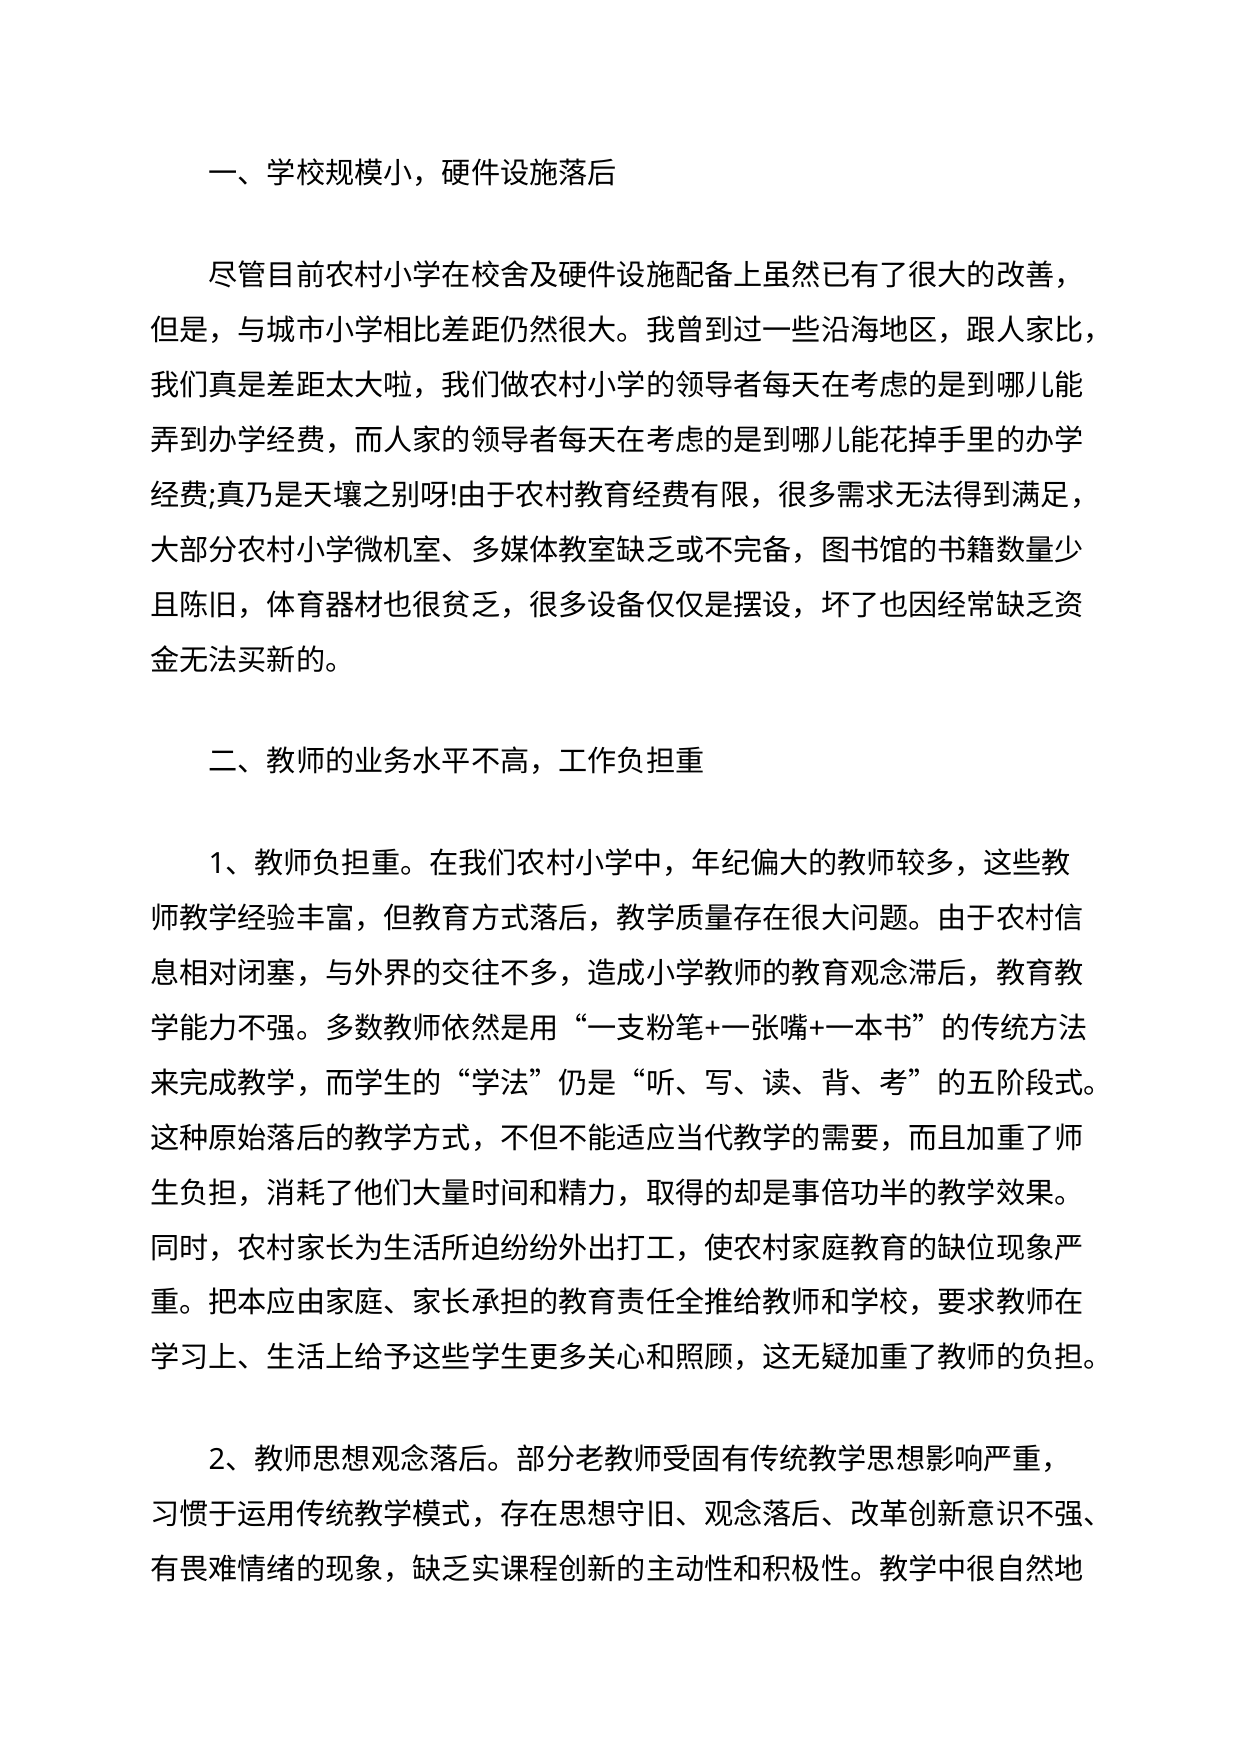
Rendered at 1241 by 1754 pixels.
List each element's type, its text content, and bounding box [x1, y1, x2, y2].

text 二、教师的业务水平不高，工作负担重 [150, 738, 1090, 780]
text 尽管目前农村小学在校舍及硬件设施配备上虽然已有了很大的改善，但是，与城市小学相比差距仍然很大。我曾到过一些沿海地区，跟人家比，我们真是差距太大啦，我们做农村小学的领导者每天在考虑的是到哪儿能弄到办学经费，而人家的领导者每天在考虑的是到哪儿能花掉手里的办学经费;真乃是天壤之别呀!由于农村教育经费有限，很多需求无法得到满足，大部分农村小学微机室、多媒体教室缺乏或不完备，图书馆的书籍数量少且陈旧，体育器材也很贫乏，很多设备仅仅是摆设，坏了也因经常缺乏资金无法买新的。 [150, 252, 1090, 678]
text 1、教师负担重。在我们农村小学中，年纪偏大的教师较多，这些教师教学经验丰富，但教育方式落后，教学质量存在很大问题。由于农村信息相对闭塞，与外界的交往不多，造成小学教师的教育观念滞后，教育教学能力不强。多数教师依然是用“一支粉笔+一张嘴+一本书”的传统方法来完成教学，而学生的“学法”仍是“听、写、读、背、考”的五阶段式。这种原始落后的教学方式，不但不能适应当代教学的需要，而且加重了师生负担，消耗了他们大量时间和精力，取得的却是事倍功半的教学效果。同时，农村家长为生活所迫纷纷外出打工，使农村家庭教育的缺位现象严重。把本应由家庭、家长承担的教育责任全推给教师和学校，要求教师在学习上、生活上给予这些学生更多关心和照顾，这无疑加重了教师的负担。 [150, 840, 1090, 1376]
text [150, 1436, 1090, 1588]
text 一、学校规模小，硬件设施落后 [150, 150, 1090, 192]
